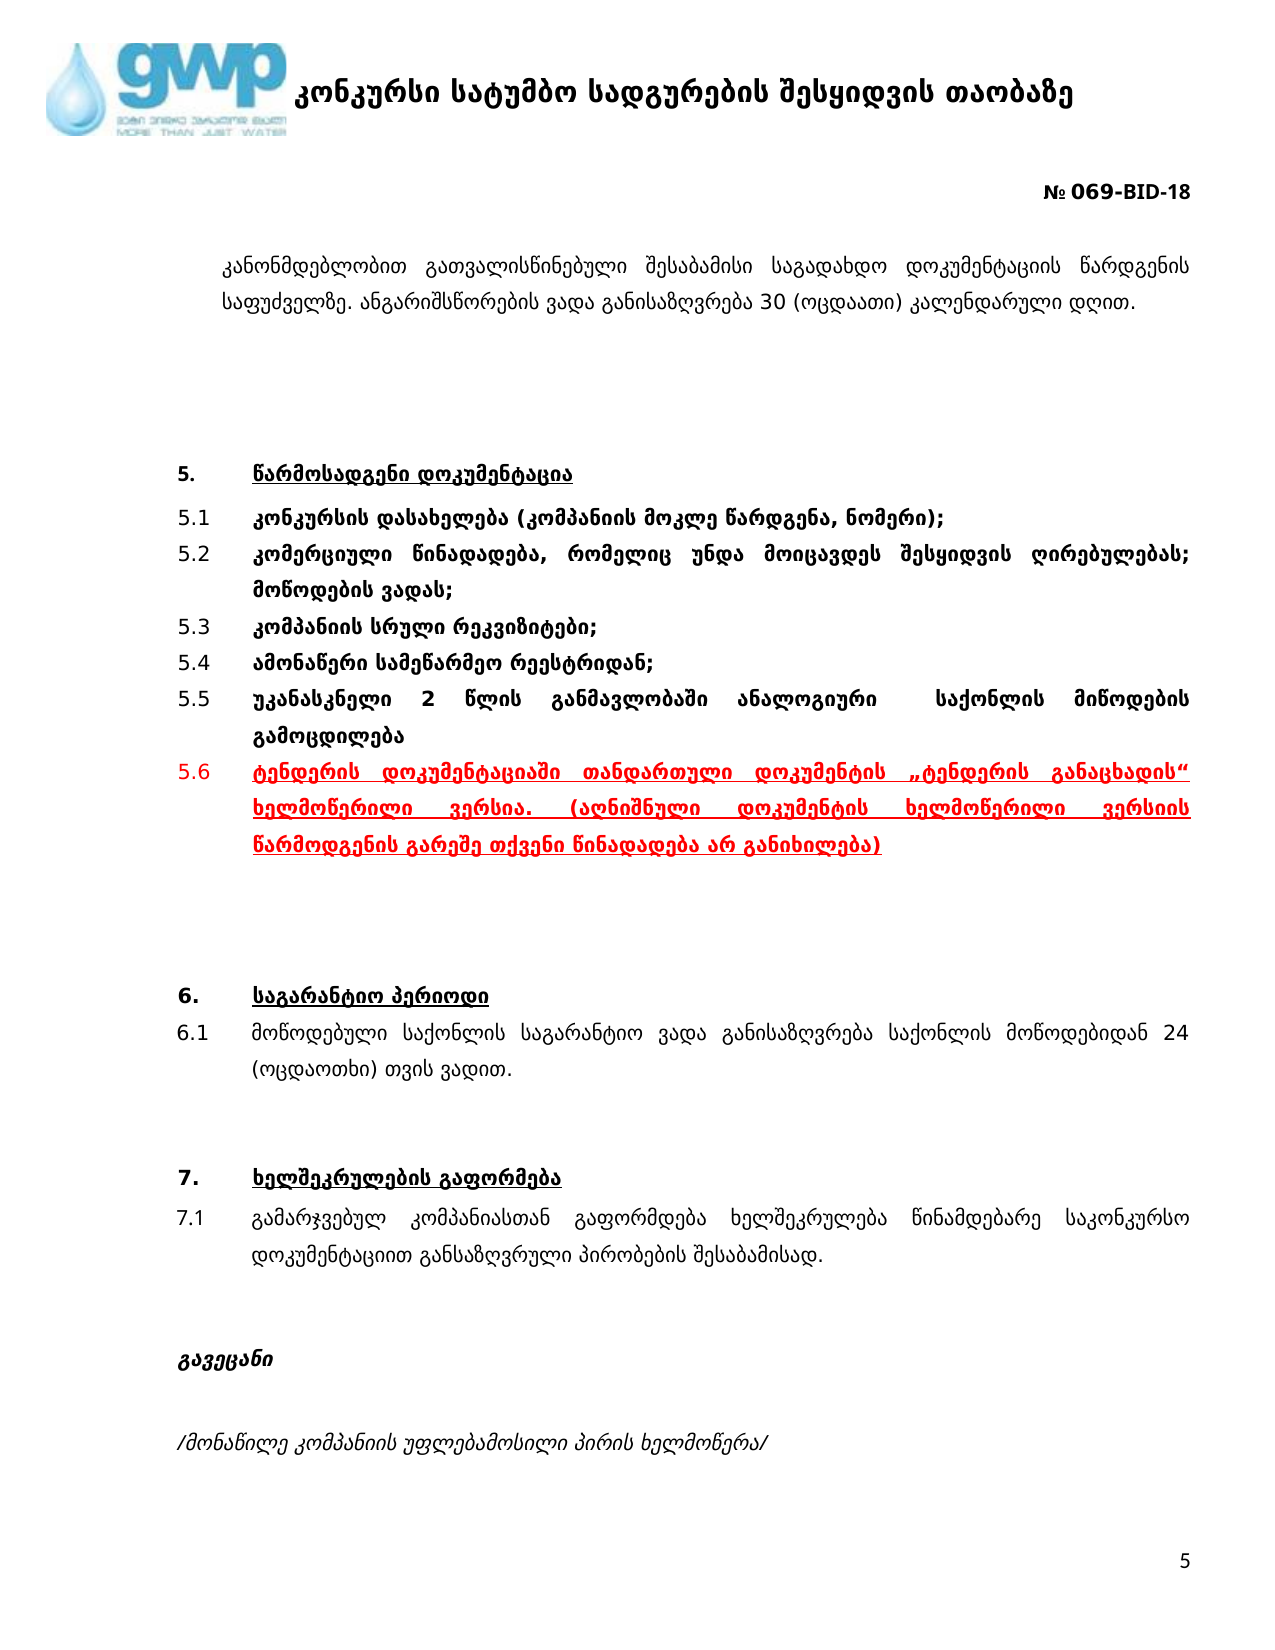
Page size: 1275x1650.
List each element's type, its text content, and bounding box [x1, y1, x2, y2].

list გავეცანი [177, 1347, 1191, 1371]
list კომპანიის სრული რეკვიზიტები; [177, 615, 1191, 639]
list გამარჯვებულ კომპანიასთან გაფორმდება ხელშეკრულება წინამდებარე საკონკურსო დოკუმენტაციით განსაზღვრული პირობების შესაბამისად. [176, 1203, 1191, 1267]
picture [46, 43, 287, 136]
list უკანასკნელი 2 წლის განმავლობაში ანალოგიური საქონლის მიწოდების გამოცდილება [177, 687, 1191, 748]
list საგარანტიო პერიოდი [177, 984, 1191, 1009]
list /მონაწილე კომპანიის უფლებამოსილი პირის ხელმოწერა/ [177, 1428, 1191, 1457]
list კომერციული წინადადება, რომელიც უნდა მოიცავდეს შესყიდვის ღირებულებას; მოწოდების ვადას; [177, 542, 1191, 603]
list ამონაწერი სამეწარმეო რეესტრიდან; [177, 651, 1191, 675]
list ტენდერის დოკუმენტაციაში თანდართული დოკუმენტის „ტენდერის განაცხადის“ ხელმოწერილი ვერსია. (აღნიშნული დოკუმენტის ხელმოწერილი ვერსიის წარმოდგენის გარეშე თქვენი წინადადება არ განიხილება) [177, 760, 1191, 857]
list კონკურსის დასახელება (კომპანიის მოკლე წარდგენა, ნომერი); [177, 506, 1191, 530]
list მოწოდებული საქონლის საგარანტიო ვადა განისაზღვრება საქონლის მოწოდებიდან 24 (ოცდაოთხი) თვის ვადით. [176, 1021, 1191, 1081]
list ხელშეკრულების გაფორმება [177, 1166, 1191, 1191]
list წარმოსადგენი დოკუმენტაცია [177, 454, 1191, 489]
